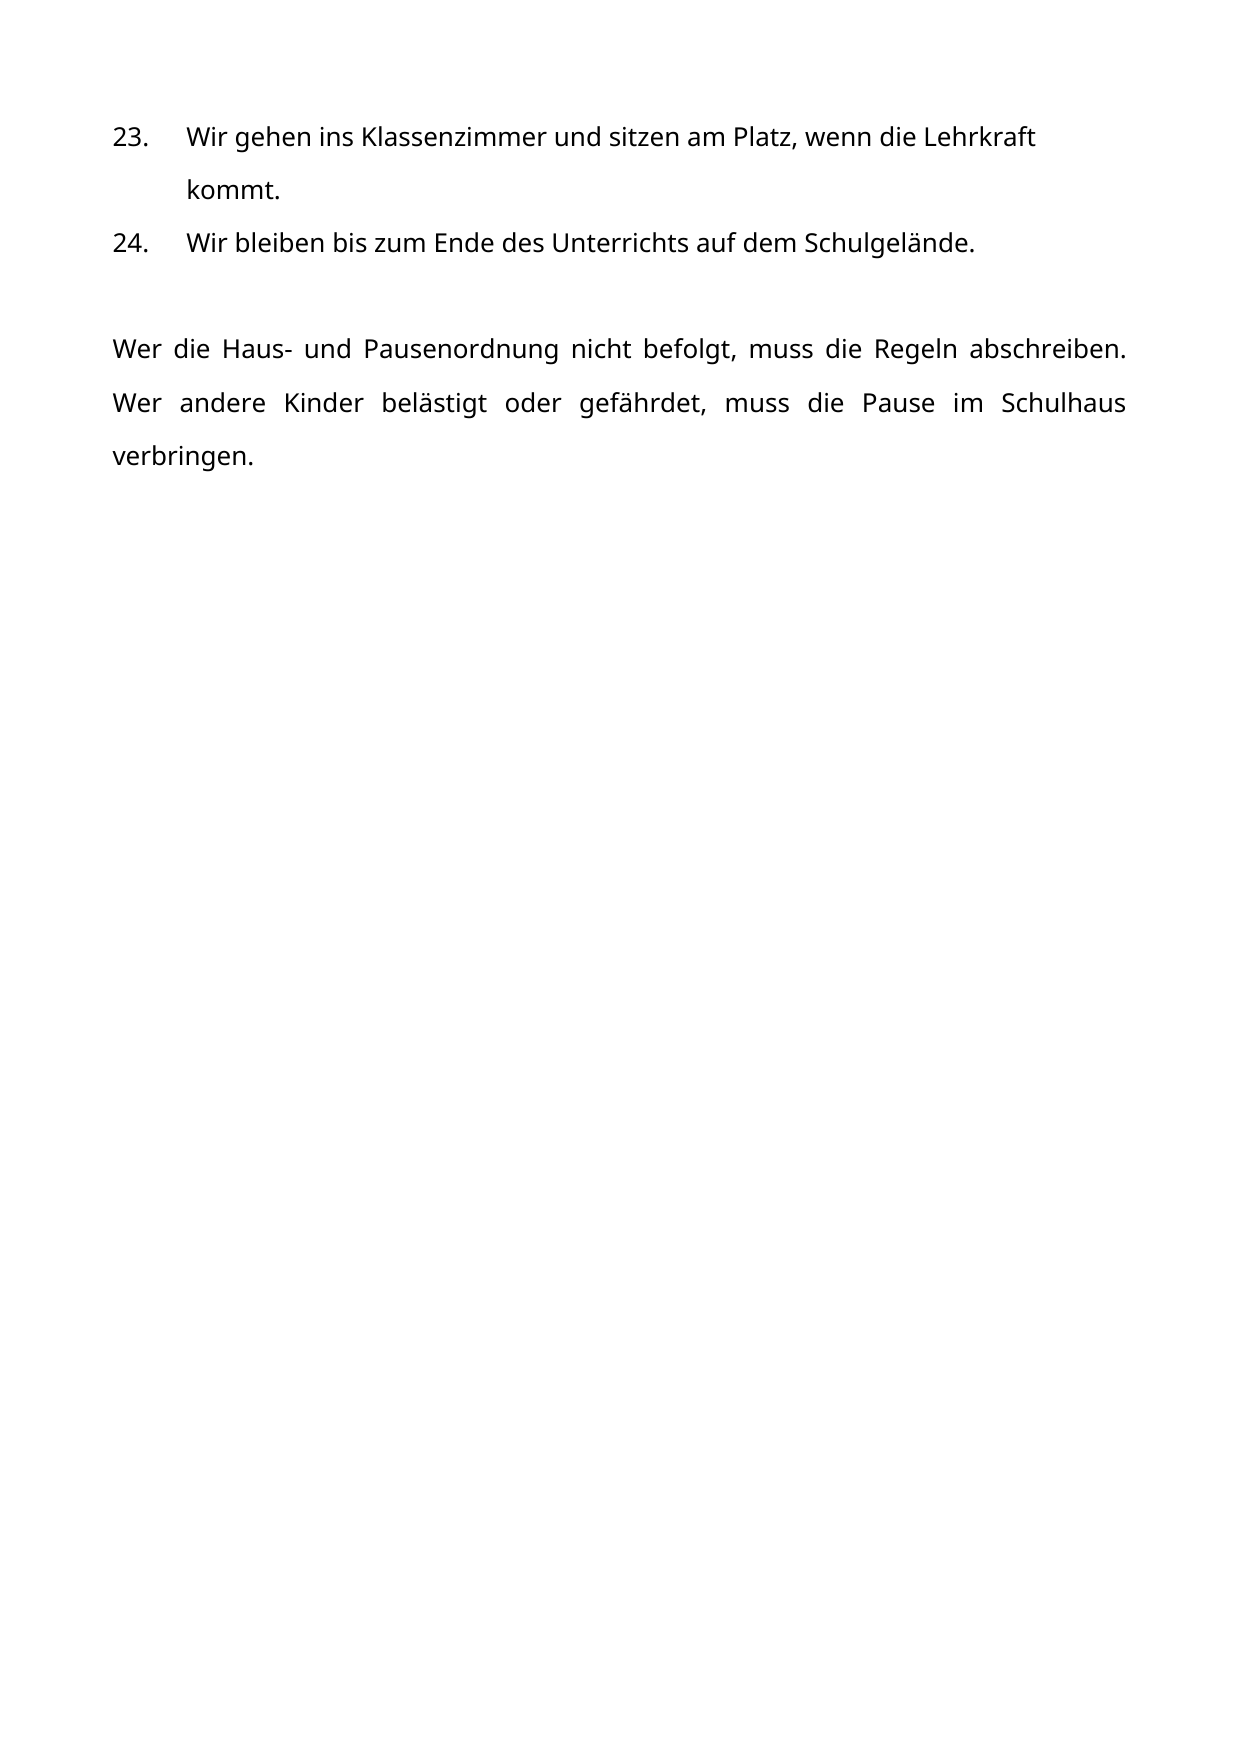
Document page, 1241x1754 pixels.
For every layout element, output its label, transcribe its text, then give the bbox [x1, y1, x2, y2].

list Wir gehen ins Klassenzimmer und sitzen am Platz, wenn die Lehrkraft kommt. [112, 118, 1128, 207]
list Wer die Haus- und Pausenordnung nicht befolgt, muss die Regeln abschreiben. Wer andere Kinder belästigt oder gefährdet, muss die Pause im Schulhaus verbringen. [112, 331, 1128, 473]
list Wir bleiben bis zum Ende des Unterrichts auf dem Schulgelände. [112, 224, 1128, 260]
